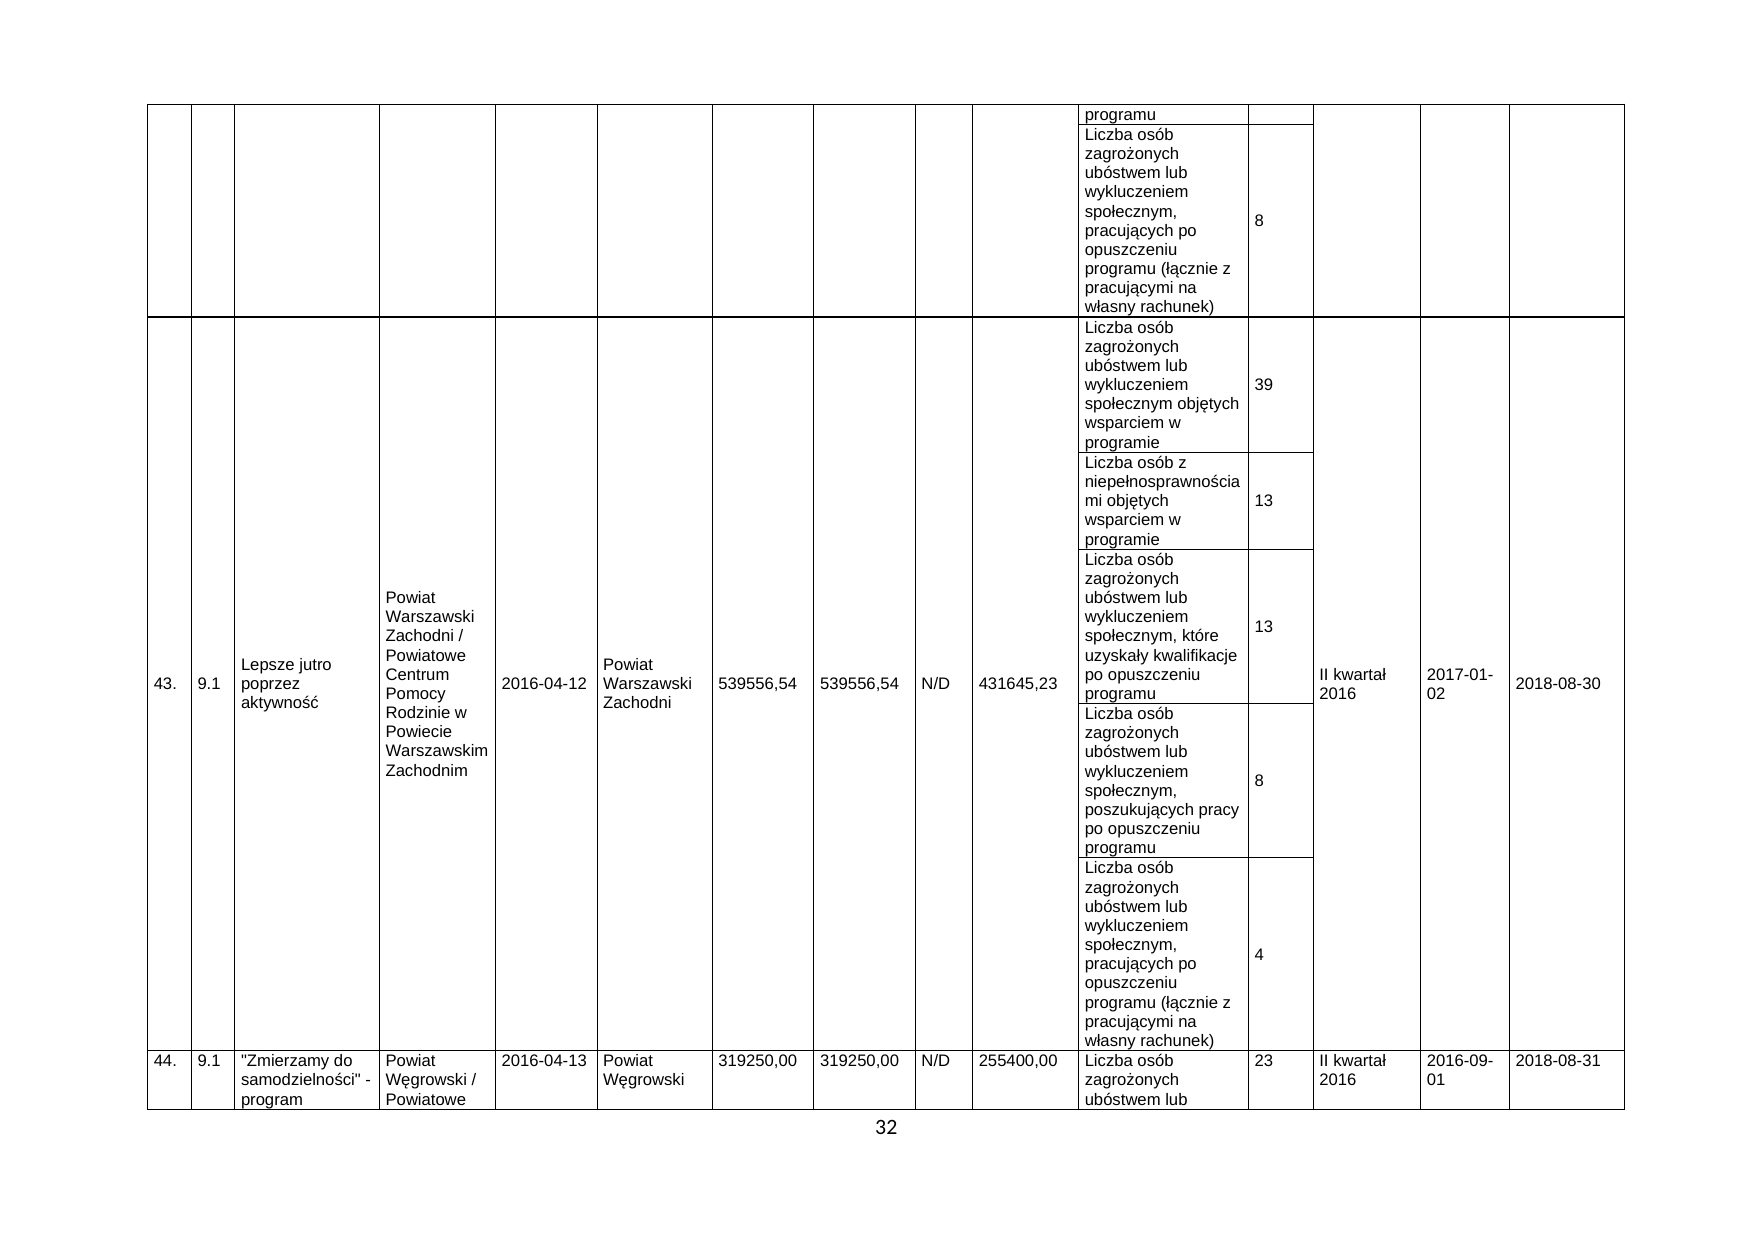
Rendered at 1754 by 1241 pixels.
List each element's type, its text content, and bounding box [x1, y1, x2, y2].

table_cell N/D [916, 1051, 972, 1108]
table_cell 14 [1249, 105, 1313, 124]
table_cell 43. [148, 318, 191, 1050]
table_cell II kwartał 2016 [1314, 318, 1420, 1050]
table_cell 13 [1249, 453, 1313, 548]
table_cell Powiat Warszawski Zachodni / Powiatowe Centrum Pomocy Rodzinie w Powiecie Warszawskim Zachodnim [380, 318, 495, 1050]
table_cell 44. [148, 1051, 191, 1108]
table_cell 319250,00 [713, 1051, 813, 1108]
table_cell 319250,00 [814, 1051, 915, 1108]
table_cell Liczba osób zagrożonych ubóstwem lub wykluczeniem społecznym, pracujących po opuszczeniu programu (łącznie z pracującymi na własny rachunek) [1079, 125, 1248, 316]
table_cell 255400,00 [973, 1051, 1078, 1108]
table_cell 2018-08-31 [1510, 1051, 1624, 1108]
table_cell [235, 1051, 379, 1108]
table_cell 9.1 [192, 1051, 234, 1108]
table_cell 13 [1249, 550, 1313, 703]
table_cell 539556,54 [713, 318, 813, 1050]
table_cell Powiat Warszawski Zachodni [598, 318, 712, 1050]
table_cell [1079, 1051, 1248, 1108]
table_cell N/D [916, 318, 972, 1050]
table_cell 2016-09-01 [1421, 1051, 1509, 1108]
table_cell 9.1 [192, 318, 234, 1050]
table_cell Liczba osób zagrożonych ubóstwem lub wykluczeniem społecznym objętych wsparciem w programie [1079, 318, 1248, 452]
table_cell 2016-04-12 [496, 318, 597, 1050]
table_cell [380, 1051, 495, 1108]
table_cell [1079, 105, 1248, 124]
table_cell 4 [1249, 858, 1313, 1050]
table_cell 39 [1249, 318, 1313, 452]
table_cell Liczba osób z niepełnosprawnościami objętych wsparciem w programie [1079, 453, 1248, 548]
table_cell 23 [1249, 1051, 1313, 1108]
table_cell 2016-04-13 [496, 1051, 597, 1108]
table_cell 539556,54 [814, 318, 915, 1050]
table_cell Liczba osób zagrożonych ubóstwem lub wykluczeniem społecznym, poszukujących pracy po opuszczeniu programu [1079, 704, 1248, 857]
table_cell Liczba osób zagrożonych ubóstwem lub wykluczeniem społecznym, które uzyskały kwalifikacje po opuszczeniu programu [1079, 550, 1248, 703]
table_cell Lepsze jutro poprzez aktywność [235, 318, 379, 1050]
table_cell 431645,23 [973, 318, 1078, 1050]
table_cell Powiat Węgrowski [598, 1051, 712, 1108]
table_cell Liczba osób zagrożonych ubóstwem lub wykluczeniem społecznym, pracujących po opuszczeniu programu (łącznie z pracującymi na własny rachunek) [1079, 858, 1248, 1050]
table_cell 2018-08-30 [1510, 318, 1624, 1050]
table_cell 2017-01-02 [1421, 318, 1509, 1050]
table_cell 8 [1249, 704, 1313, 857]
table_cell 8 [1249, 125, 1313, 316]
table_cell II kwartał 2016 [1314, 1051, 1420, 1108]
